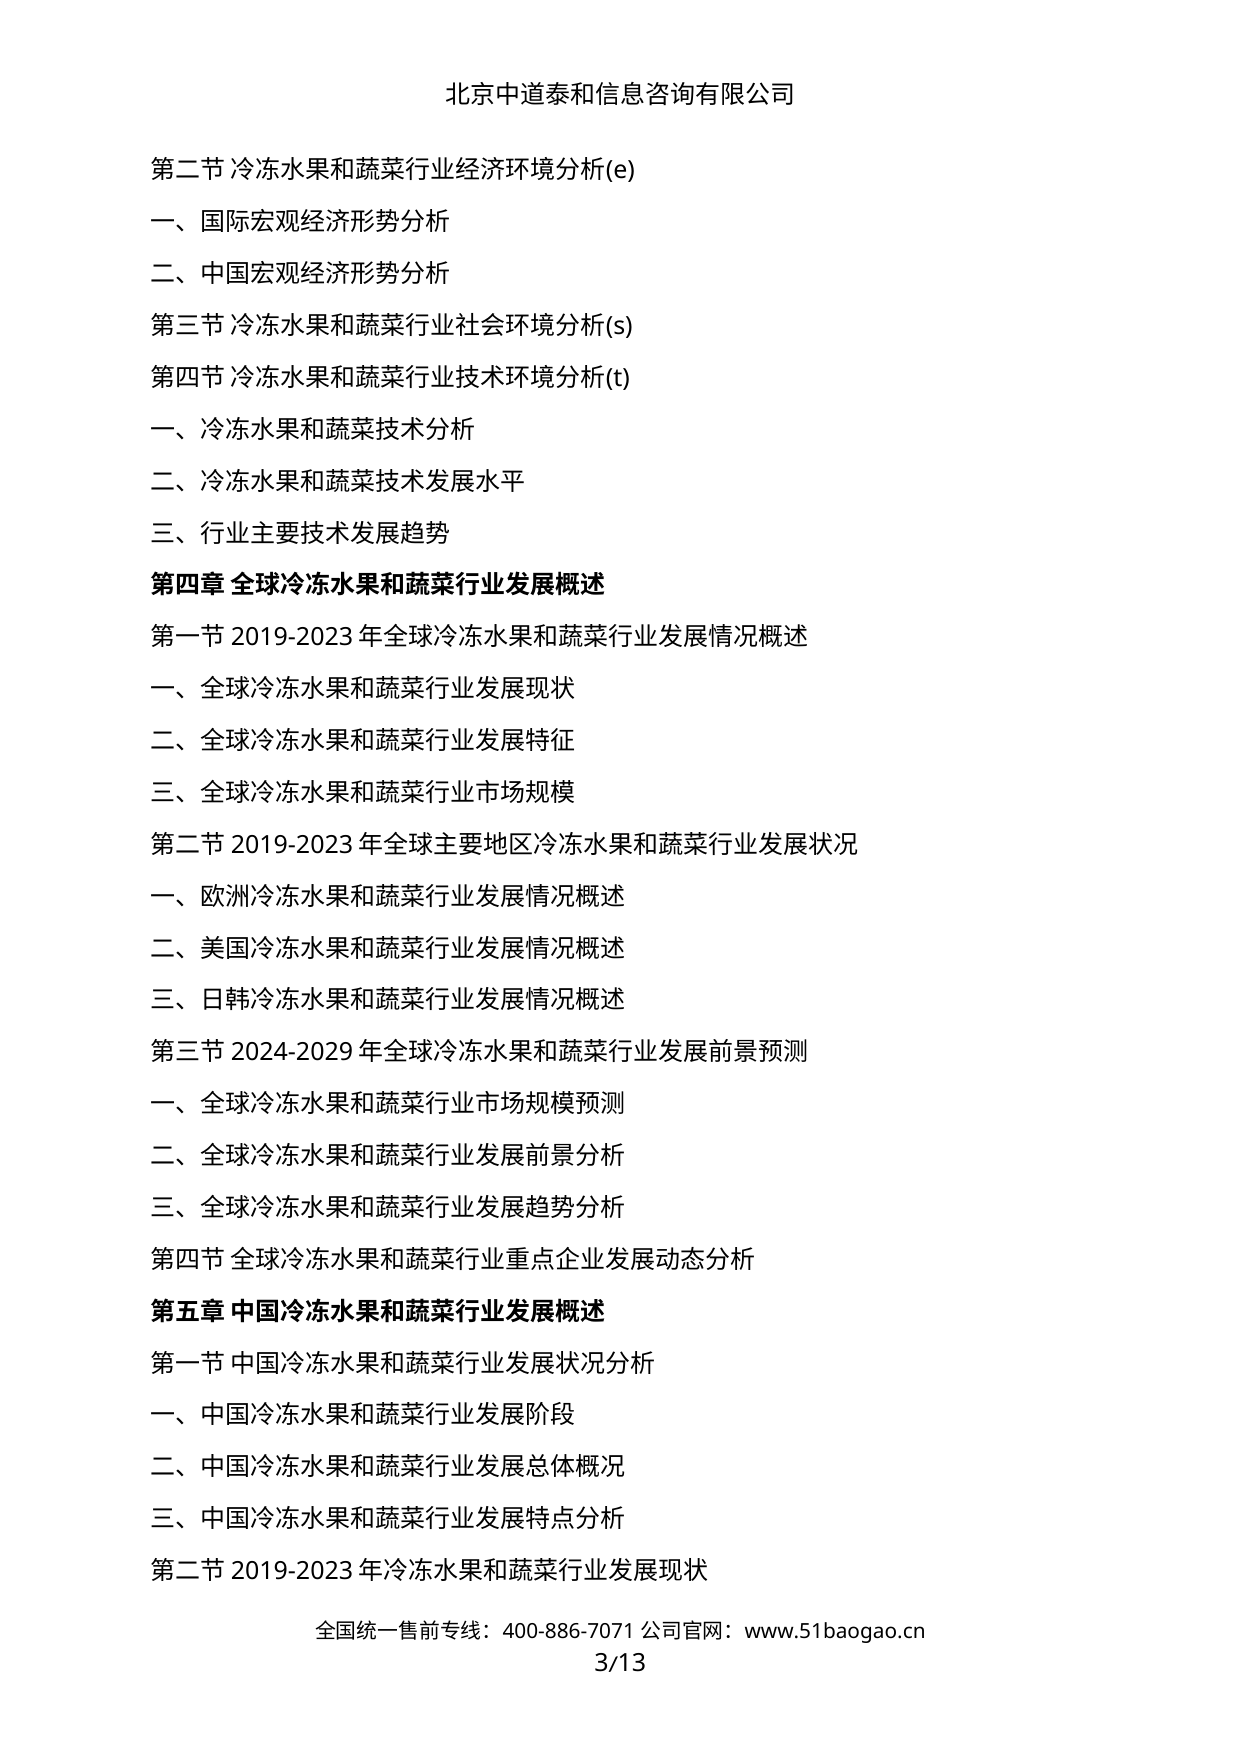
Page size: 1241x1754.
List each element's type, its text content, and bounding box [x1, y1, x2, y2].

text 二、美国冷冻水果和蔬菜行业发展情况概述 [150, 928, 1090, 964]
text 三、全球冷冻水果和蔬菜行业市场规模 [150, 772, 1090, 809]
text 第五章 中国冷冻水果和蔬菜行业发展概述 [150, 1291, 1090, 1327]
text 三、全球冷冻水果和蔬菜行业发展趋势分析 [150, 1187, 1090, 1224]
text 一、冷冻水果和蔬菜技术分析 [150, 409, 1090, 446]
text 一、全球冷冻水果和蔬菜行业发展现状 [150, 669, 1090, 705]
text 二、中国冷冻水果和蔬菜行业发展总体概况 [150, 1447, 1090, 1483]
text 第三节 冷冻水果和蔬菜行业社会环境分析(s) [150, 306, 1090, 342]
text 二、冷冻水果和蔬菜技术发展水平 [150, 461, 1090, 497]
text 一、欧洲冷冻水果和蔬菜行业发展情况概述 [150, 876, 1090, 912]
text 三、中国冷冻水果和蔬菜行业发展特点分析 [150, 1499, 1090, 1535]
text 三、日韩冷冻水果和蔬菜行业发展情况概述 [150, 980, 1090, 1016]
text 一、国际宏观经济形势分析 [150, 202, 1090, 238]
text 第四节 全球冷冻水果和蔬菜行业重点企业发展动态分析 [150, 1239, 1090, 1276]
text 一、全球冷冻水果和蔬菜行业市场规模预测 [150, 1084, 1090, 1120]
text 一、中国冷冻水果和蔬菜行业发展阶段 [150, 1395, 1090, 1431]
text 三、行业主要技术发展趋势 [150, 513, 1090, 549]
text 第二节 2019-2023年全球主要地区冷冻水果和蔬菜行业发展状况 [150, 824, 1090, 861]
text 二、中国宏观经济形势分析 [150, 254, 1090, 290]
text 第三节 2024-2029年全球冷冻水果和蔬菜行业发展前景预测 [150, 1032, 1090, 1068]
text 第一节 2019-2023年全球冷冻水果和蔬菜行业发展情况概述 [150, 617, 1090, 653]
text 第二节 冷冻水果和蔬菜行业经济环境分析(e) [150, 150, 1090, 186]
text 第二节 2019-2023年冷冻水果和蔬菜行业发展现状 [150, 1551, 1090, 1587]
text 二、全球冷冻水果和蔬菜行业发展前景分析 [150, 1136, 1090, 1172]
text 第四章 全球冷冻水果和蔬菜行业发展概述 [150, 565, 1090, 601]
text 第四节 冷冻水果和蔬菜行业技术环境分析(t) [150, 357, 1090, 394]
text 第一节 中国冷冻水果和蔬菜行业发展状况分析 [150, 1343, 1090, 1379]
text 二、全球冷冻水果和蔬菜行业发展特征 [150, 721, 1090, 757]
